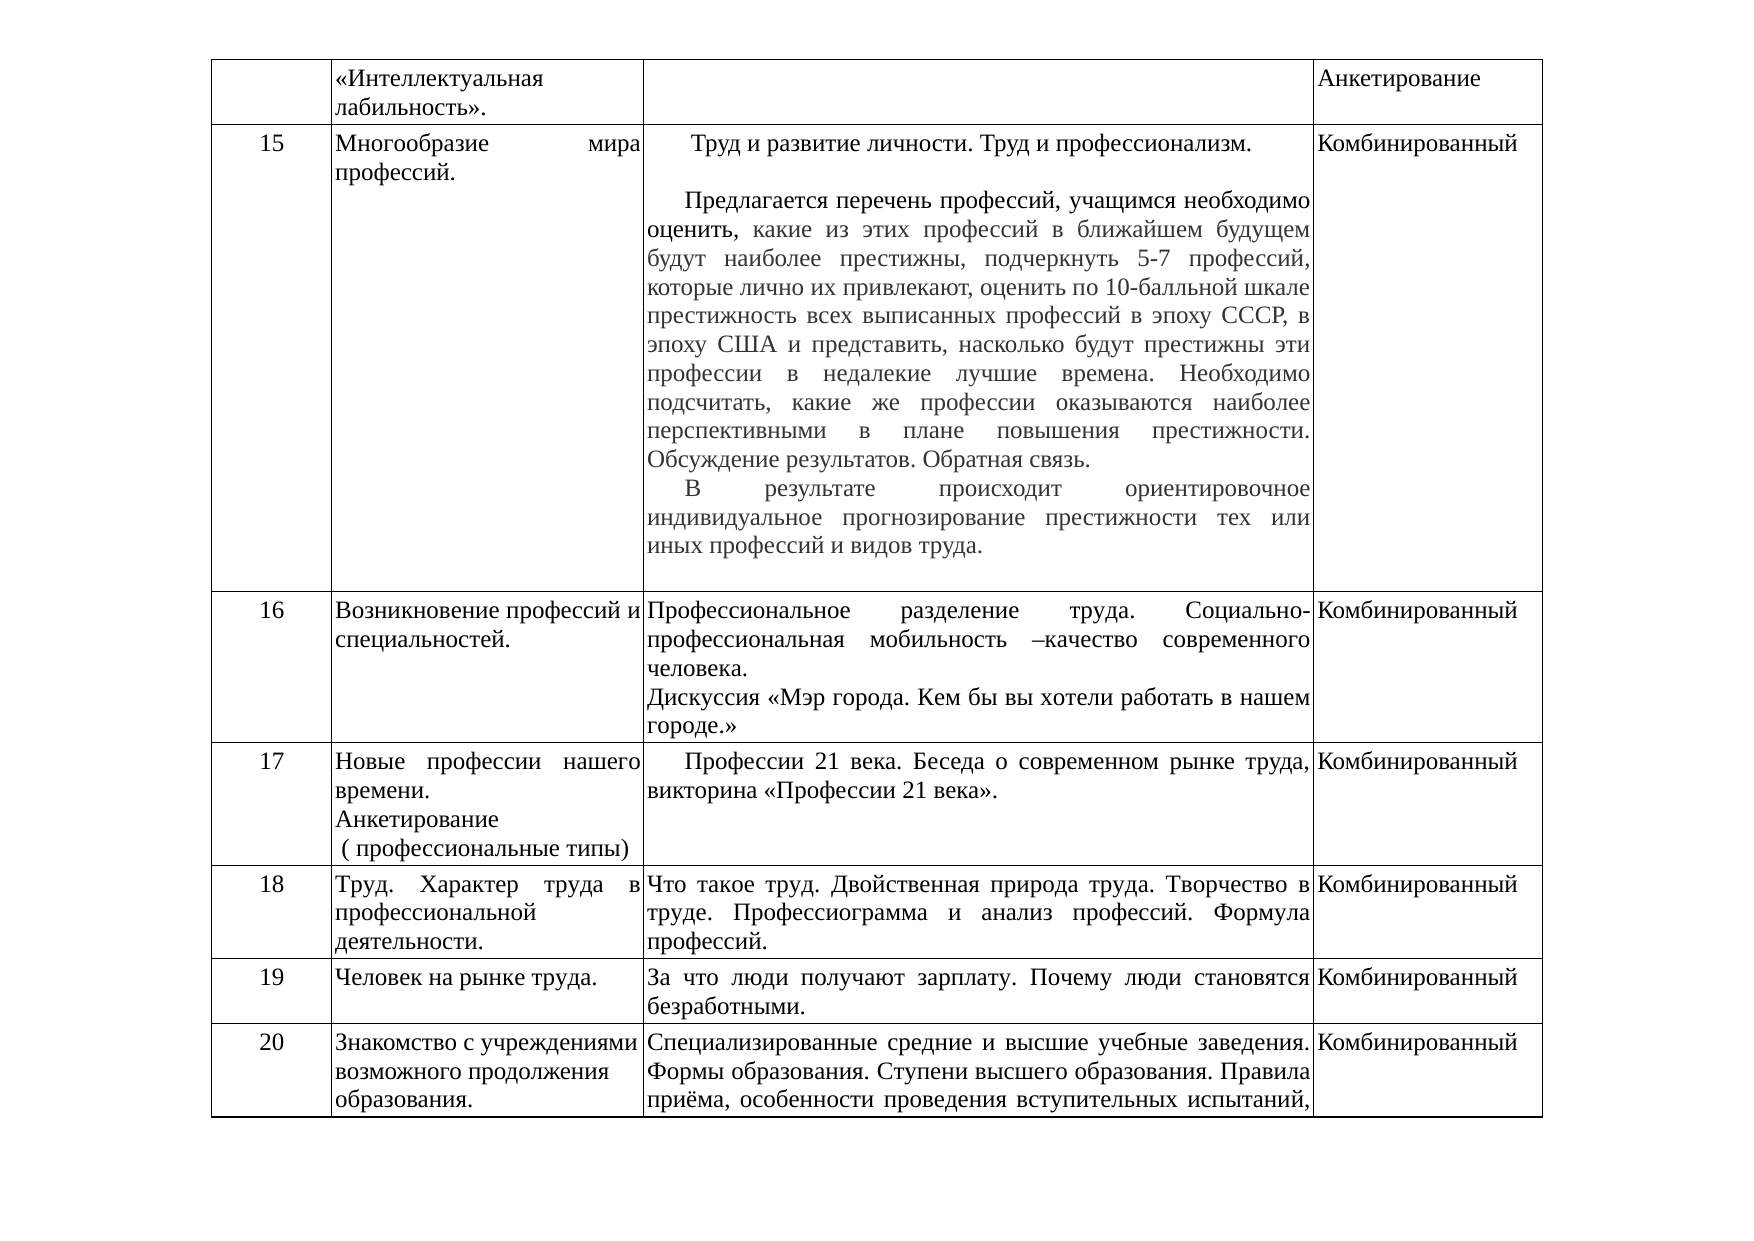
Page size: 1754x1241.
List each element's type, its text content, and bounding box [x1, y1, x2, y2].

table_cell 15 [212, 125, 331, 591]
table_cell Комбинированный [1314, 866, 1542, 958]
table_cell Труд. Характер труда в профессиональной деятельности. [332, 866, 643, 958]
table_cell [644, 60, 1313, 124]
table_cell 17 [212, 743, 331, 864]
table_cell 14 [212, 60, 331, 124]
table_cell Комбинированный [1314, 1024, 1542, 1116]
table_cell Человек на рынке труда. [332, 959, 643, 1023]
table_cell За что люди получают зарплату. Почему люди становятся безработными. [644, 959, 1313, 1023]
table_cell Многообразие мира профессий. [332, 125, 643, 591]
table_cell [332, 60, 643, 124]
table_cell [332, 1024, 643, 1116]
table_cell Профессиональное разделение труда. Социально- профессиональная мобильность –качество современного человека. Дискуссия «Мэр города. Кем бы вы хотели работать в нашем городе.» [644, 592, 1313, 742]
table_cell Комбинированный [1314, 125, 1542, 591]
table_cell Труд и развитие личности. Труд и профессионализм. Предлагается перечень профессий, учащимся необходимо оценить, какие из этих профессий в ближайшем будущем будут наиболее престижны, подчеркнуть 5-7 профессий, которые лично их привлекают, оценить по 10-балльной шкале престижность всех выписанных профессий в эпоху СССР, в эпоху США и представить, насколько будут престижны эти профессии в недалекие лучшие времена. Необходимо подсчитать, какие же профессии оказываются наиболее перспективными в плане повышения престижности. Обсуждение результатов. Обратная связь. В результате происходит ориентировочное индивидуальное прогнозирование престижности тех или иных профессий и видов труда. [644, 125, 1313, 591]
table_cell Комбинированный [1314, 743, 1542, 864]
table_cell 20 [212, 1024, 331, 1116]
table_cell 19 [212, 959, 331, 1023]
table_cell Возникновение профессий и специальностей. [332, 592, 643, 742]
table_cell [1314, 60, 1542, 124]
table_cell Комбинированный [1314, 592, 1542, 742]
table_cell 16 [212, 592, 331, 742]
table_cell Что такое труд. Двойственная природа труда. Творчество в труде. Профессиограмма и анализ профессий. Формула профессий. [644, 866, 1313, 958]
table_cell Новые профессии нашего времени. Анкетирование ( профессиональные типы) [332, 743, 643, 864]
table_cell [644, 1024, 1313, 1116]
table_cell 18 [212, 866, 331, 958]
table_cell Комбинированный [1314, 959, 1542, 1023]
table_cell Профессии 21 века. Беседа о современном рынке труда, викторина «Профессии 21 века». [644, 743, 1313, 864]
